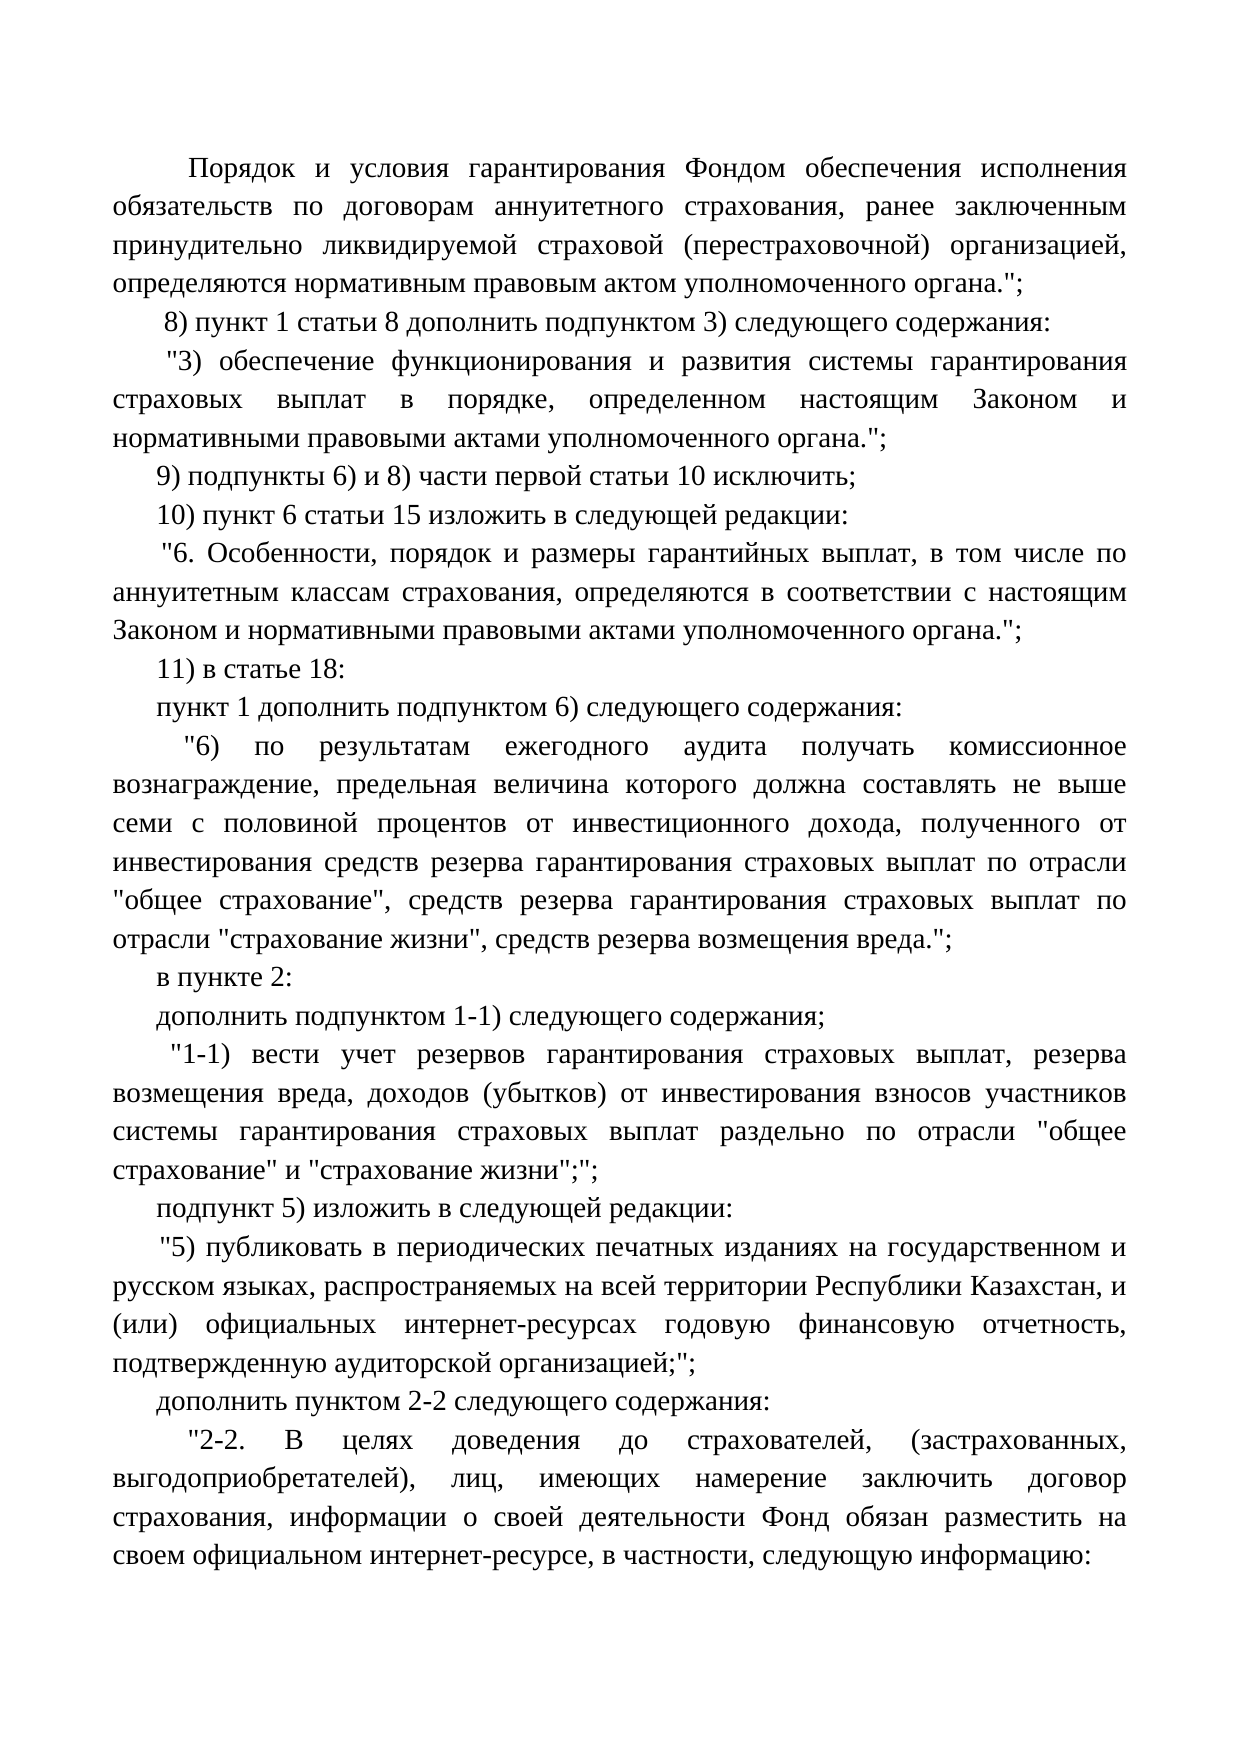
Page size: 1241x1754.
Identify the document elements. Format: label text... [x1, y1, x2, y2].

text "5) публиковать в периодических печатных изданиях на государственном и русском языках, распространяемых на всей территории Республики Казахстан, и (или) официальных интернет-ресурсах годовую финансовую отчетность, подтвержденную аудиторской организацией;"; [112, 1229, 1128, 1378]
text 8) пункт 1 статьи 8 дополнить подпунктом 3) следующего содержания: [112, 304, 1128, 338]
text "2-2. В целях доведения до страхователей, (застрахованных, выгодоприобретателей), лиц, имеющих намерение заключить договор страхования, информации о своей деятельности Фонд обязан разместить на своем официальном интернет-ресурсе, в частности, следующую информацию: [112, 1422, 1128, 1571]
text подпункт 5) изложить в следующей редакции: [112, 1191, 1128, 1224]
text 10) пункт 6 статьи 15 изложить в следующей редакции: [112, 497, 1128, 530]
text "6. Особенности, порядок и размеры гарантийных выплат, в том числе по аннуитетным классам страхования, определяются в соответствии с настоящим Законом и нормативными правовыми актами уполномоченного органа."; [112, 535, 1128, 646]
text пункт 1 дополнить подпунктом 6) следующего содержания: [112, 689, 1128, 723]
text 9) подпункты 6) и 8) части первой статьи 10 исключить; [112, 458, 1128, 492]
text "3) обеспечение функционирования и развития системы гарантирования страховых выплат в порядке, определенном настоящим Законом и нормативными правовыми актами уполномоченного органа."; [112, 343, 1128, 453]
text дополнить подпунктом 1-1) следующего содержания; [112, 998, 1128, 1031]
text "1-1) вести учет резервов гарантирования страховых выплат, резерва возмещения вреда, доходов (убытков) от инвестирования взносов участников системы гарантирования страховых выплат раздельно по отрасли "общее страхование" и "страхование жизни";"; [112, 1036, 1128, 1186]
text дополнить пунктом 2-2 следующего содержания: [112, 1383, 1128, 1417]
text "6) по результатам ежегодного аудита получать комиссионное вознаграждение, предельная величина которого должна составлять не выше семи с половиной процентов от инвестиционного дохода, полученного от инвестирования средств резерва гарантирования страховых выплат по отрасли "общее страхование", средств резерва гарантирования страховых выплат по отрасли "страхование жизни", средств резерва возмещения вреда."; [112, 728, 1128, 954]
text Порядок и условия гарантирования Фондом обеспечения исполнения обязательств по договорам аннуитетного страхования, ранее заключенным принудительно ликвидируемой страховой (перестраховочной) организацией, определяются нормативным правовым актом уполномоченного органа."; [112, 150, 1128, 299]
text в пункте 2: [112, 959, 1128, 993]
text 11) в статье 18: [112, 651, 1128, 684]
